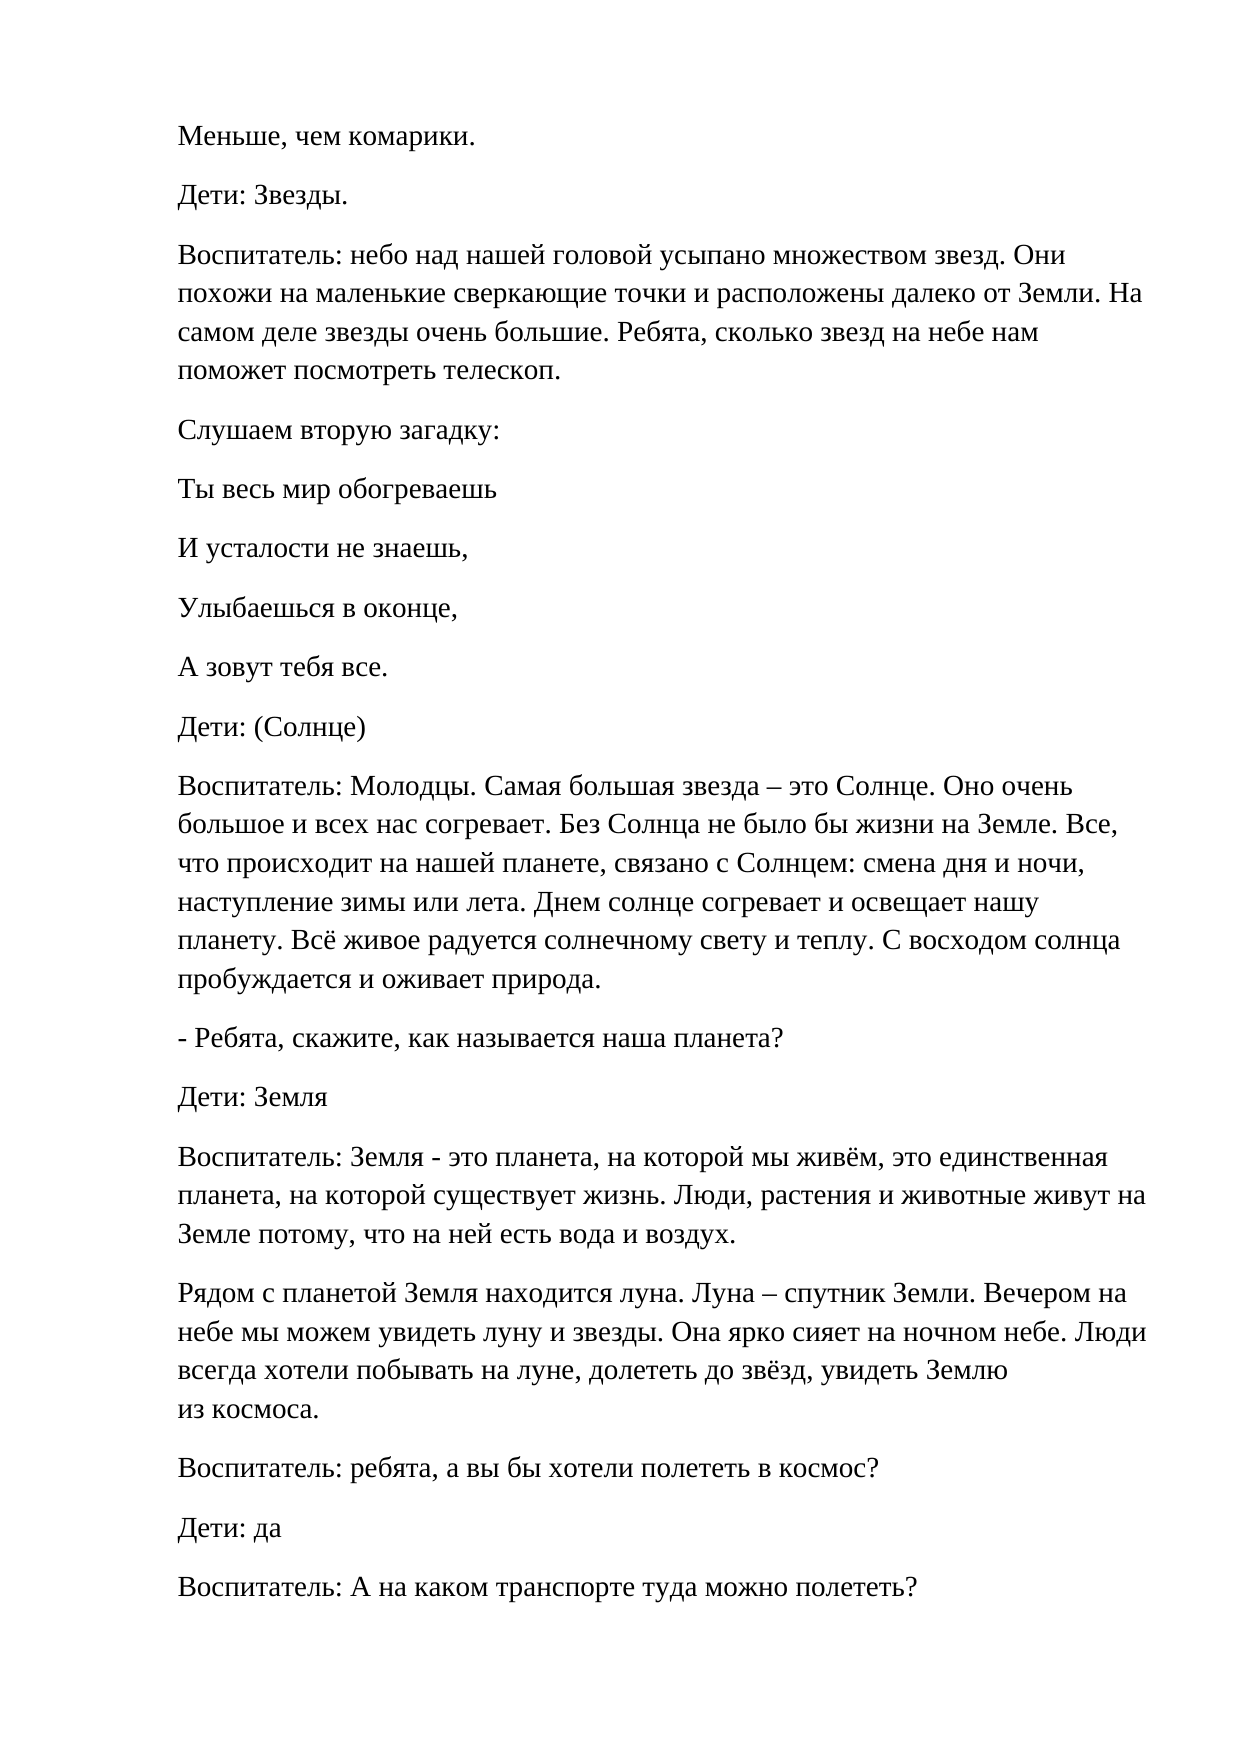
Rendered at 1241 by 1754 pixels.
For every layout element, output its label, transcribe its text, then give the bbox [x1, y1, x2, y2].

text - Ребята, скажите, как называется наша планета? [177, 1020, 1152, 1054]
text Воспитатель: Молодцы. Самая большая звезда – это Солнце. Оно очень большое и всех нас согревает. Без Солнца не было бы жизни на Земле. Все, что происходит на нашей планете, связано с Солнцем: смена дня и ночи, наступление зимы или лета. Днем солнце согревает и освещает нашу планету. Всё живое радуется солнечному свету и теплу. С восходом солнца пробуждается и оживает природа. [177, 768, 1152, 994]
text Ты весь мир обогреваешь [177, 471, 1152, 505]
text И усталости не знаешь, [177, 531, 1152, 564]
text Меньше, чем комарики. [177, 118, 1152, 152]
text Улыбаешься в оконце, [177, 590, 1152, 623]
text Воспитатель: небо над нашей головой усыпано множеством звезд. Они похожи на маленькие сверкающие точки и расположены далеко от Земли. На самом деле звезды очень большие. Ребята, сколько звезд на небе нам поможет посмотреть телескоп. [177, 237, 1152, 386]
text Дети: (Солнце) [177, 709, 1152, 742]
text Дети: Звезды. [177, 177, 1152, 211]
text Рядом с планетой Земля находится луна. Луна – спутник Земли. Вечером на небе мы можем увидеть луну и звезды. Она ярко сияет на ночном небе. Люди всегда хотели побывать на луне, долететь до звёзд, увидеть Землю из космоса. [177, 1275, 1152, 1424]
text Воспитатель: Земля - это планета, на которой мы живём, это единственная планета, на которой существует жизнь. Люди, растения и животные живут на Земле потому, что на ней есть вода и воздух. [177, 1139, 1152, 1249]
text А зовут тебя все. [177, 649, 1152, 683]
text Дети: Земля [177, 1079, 1152, 1113]
text Слушаем вторую загадку: [177, 412, 1152, 445]
text Воспитатель: А на каком транспорте туда можно полететь? [177, 1569, 1152, 1603]
text Дети: да [177, 1510, 1152, 1543]
text Воспитатель: ребята, а вы бы хотели полететь в космос? [177, 1450, 1152, 1484]
